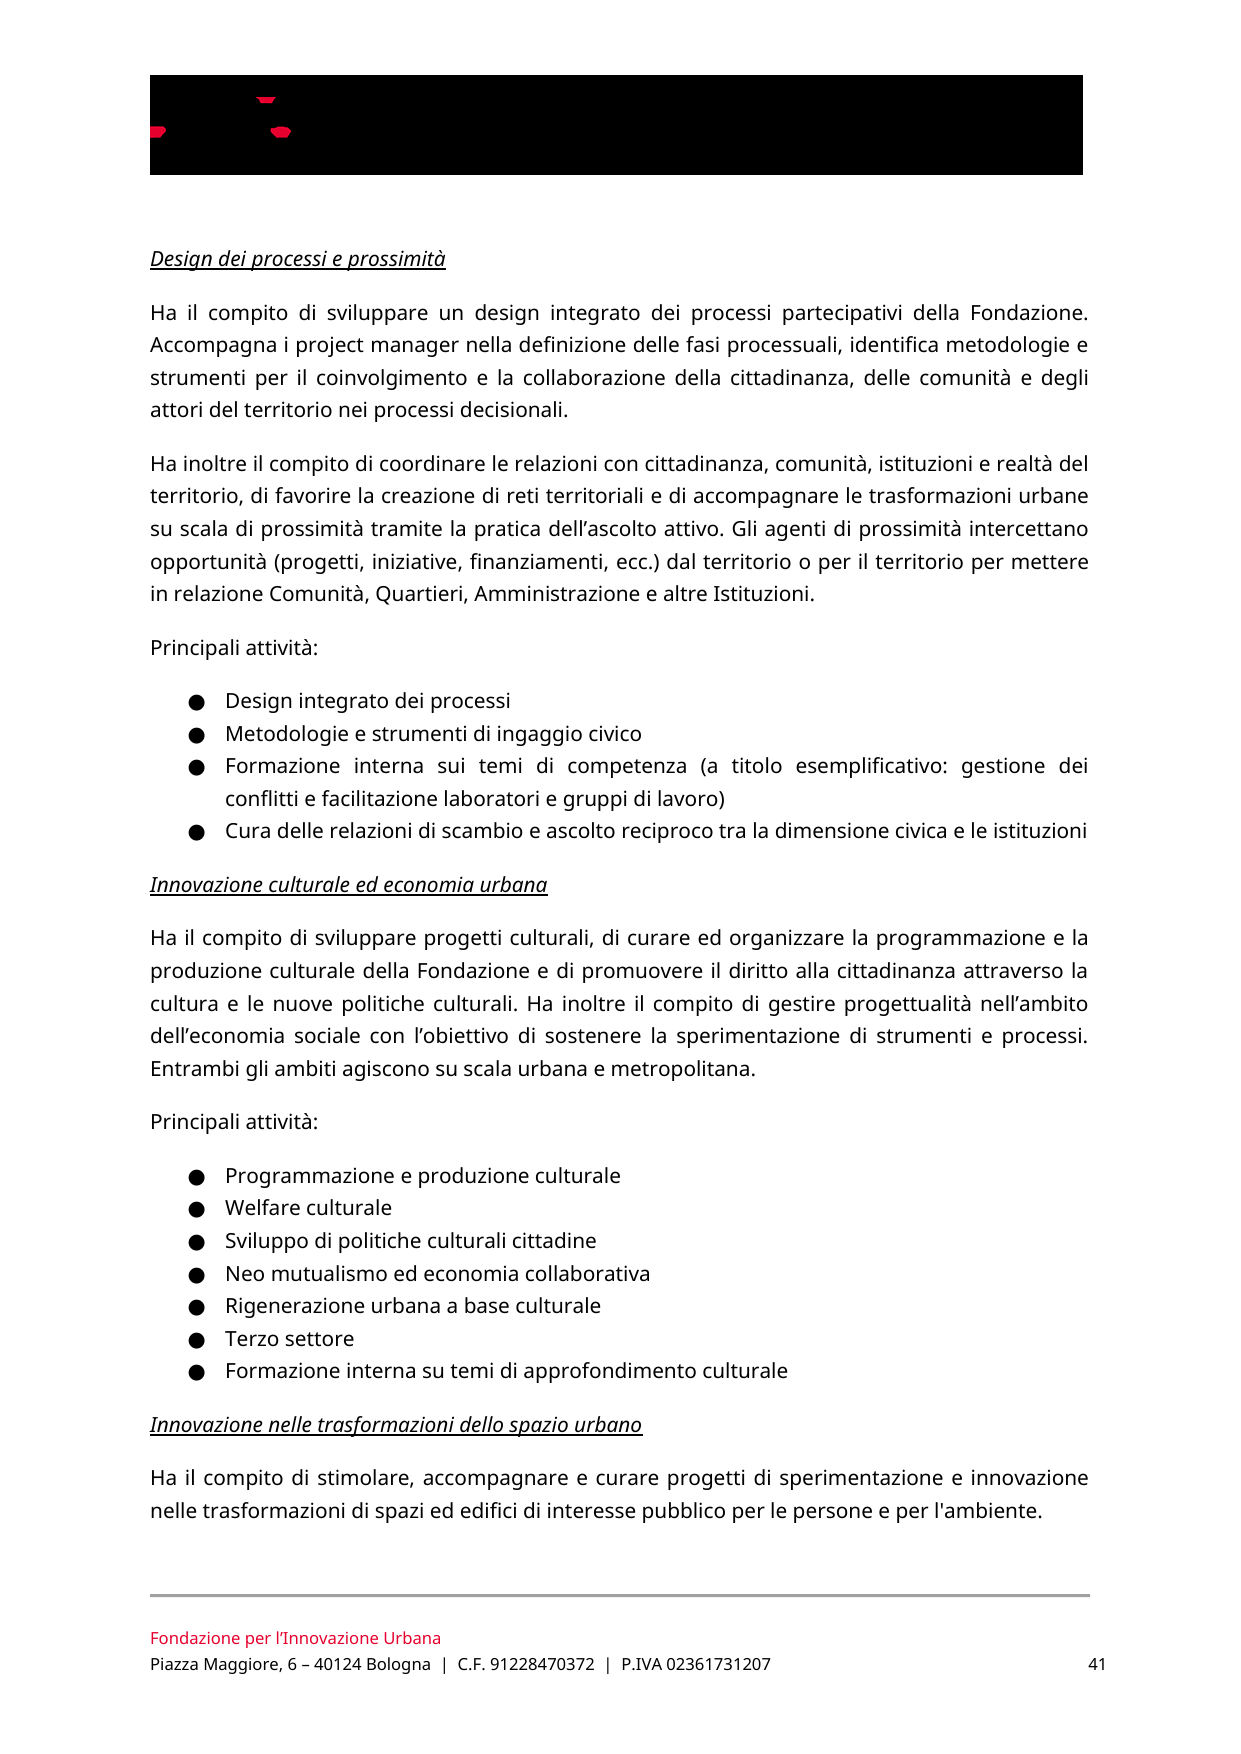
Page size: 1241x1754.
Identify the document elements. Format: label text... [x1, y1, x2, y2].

text Innovazione nelle trasformazioni dello spazio urbano [150, 1410, 1090, 1438]
text Innovazione culturale ed economia urbana [150, 870, 1090, 898]
list Welfare culturale [187, 1193, 1090, 1222]
list Metodologie e strumenti di ingaggio civico [187, 719, 1090, 747]
list Rigenerazione urbana a base culturale [187, 1291, 1090, 1320]
list Programmazione e produzione culturale [187, 1161, 1090, 1189]
list Formazione interna su temi di approfondimento culturale [187, 1356, 1090, 1385]
text Principali attività: [150, 633, 1090, 661]
list Design integrato dei processi [187, 686, 1090, 715]
text Ha il compito di stimolare, accompagnare e curare progetti di sperimentazione e innovazione nelle trasformazioni di spazi ed edifici di interesse pubblico per le persone e per l'ambiente. [150, 1463, 1090, 1524]
list Cura delle relazioni di scambio e ascolto reciproco tra la dimensione civica e le istituzioni [187, 817, 1090, 845]
text Design dei processi e prossimità [150, 244, 1090, 273]
list Neo mutualismo ed economia collaborativa [187, 1259, 1090, 1287]
text Principali attività: [150, 1107, 1090, 1136]
picture [150, 75, 1083, 175]
list Formazione interna sui temi di competenza (a titolo esemplificativo: gestione dei conflitti e facilitazione laboratori e gruppi di lavoro) [187, 751, 1090, 812]
text Ha il compito di sviluppare progetti culturali, di curare ed organizzare la programmazione e la produzione culturale della Fondazione e di promuovere il diritto alla cittadinanza attraverso la cultura e le nuove politiche culturali. Ha inoltre il compito di gestire progettualità nell’ambito dell’economia sociale con l’obiettivo di sostenere la sperimentazione di strumenti e processi. Entrambi gli ambiti agiscono su scala urbana e metropolitana. [150, 923, 1090, 1082]
text Ha il compito di sviluppare un design integrato dei processi partecipativi della Fondazione. Accompagna i project manager nella definizione delle fasi processuali, identifica metodologie e strumenti per il coinvolgimento e la collaborazione della cittadinanza, delle comunità e degli attori del territorio nei processi decisionali. [150, 298, 1090, 424]
text Ha inoltre il compito di coordinare le relazioni con cittadinanza, comunità, istituzioni e realtà del territorio, di favorire la creazione di reti territoriali e di accompagnare le trasformazioni urbane su scala di prossimità tramite la pratica dell’ascolto attivo. Gli agenti di prossimità intercettano opportunità (progetti, iniziative, finanziamenti, ecc.) dal territorio o per il territorio per mettere in relazione Comunità, Quartieri, Amministrazione e altre Istituzioni. [150, 449, 1090, 608]
list Sviluppo di politiche culturali cittadine [187, 1226, 1090, 1254]
list Terzo settore [187, 1324, 1090, 1352]
